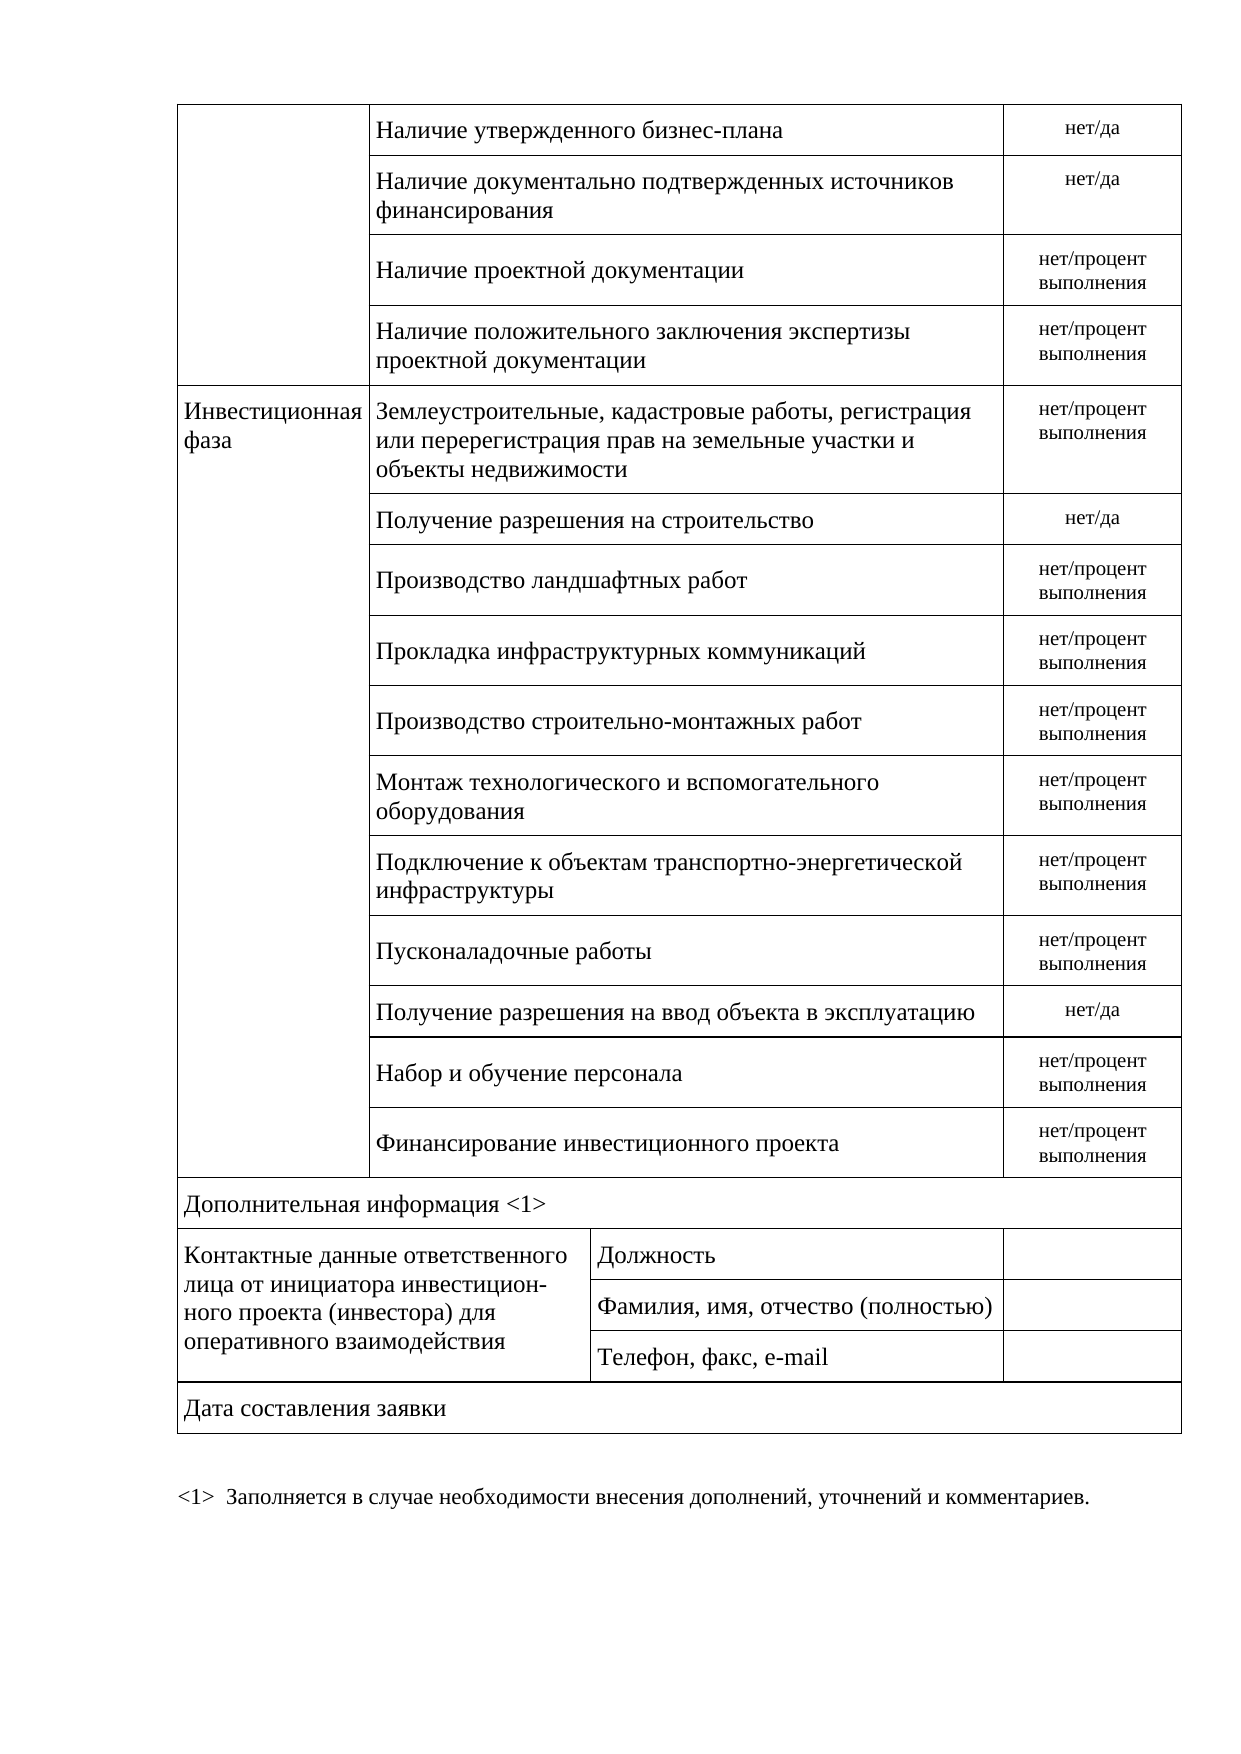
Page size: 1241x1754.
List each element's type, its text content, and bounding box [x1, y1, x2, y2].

table_cell Набор и обучение персонала [370, 1038, 1003, 1107]
table_cell Подключение к объектам транспортно-энергетической инфраструктуры [370, 836, 1003, 915]
table_cell нет/да [1004, 986, 1181, 1036]
table_cell нет/процент выполнения [1004, 916, 1181, 985]
table_cell Наличие документально подтвержденных источников финансирования [370, 156, 1003, 234]
table_cell Фамилия, имя, отчество (полностью) [591, 1280, 1003, 1330]
table_cell нет/процент выполнения [1004, 836, 1181, 915]
table_cell нет/процент выполнения [1004, 545, 1181, 614]
table_cell Получение разрешения на строительство [370, 494, 1003, 544]
table_cell нет/процент выполнения [1004, 756, 1181, 835]
table_cell нет/процент выполнения [1004, 386, 1181, 493]
table_cell Финансирование инвестиционного проекта [370, 1108, 1003, 1177]
table_cell Наличие проектной документации [370, 235, 1003, 305]
table_cell Наличие положительного заключения экспертизы проектной документации [370, 306, 1003, 384]
table_cell Инвестиционная фаза [178, 386, 369, 1177]
table_cell нет/процент выполнения [1004, 306, 1181, 384]
table_cell Контактные данные ответственного лица от инициатора инвестицион-ного проекта (инвестора) для оперативного взаимодействия [178, 1229, 590, 1381]
table_header нет/да [1004, 105, 1181, 154]
table_cell Пусконаладочные работы [370, 916, 1003, 985]
table_cell нет/да [1004, 156, 1181, 234]
table_cell Должность [591, 1229, 1003, 1279]
table_cell [1004, 1331, 1181, 1381]
table_cell [1004, 1229, 1181, 1279]
table_cell нет/процент выполнения [1004, 686, 1181, 755]
table_cell Телефон, факс, e-mail [591, 1331, 1003, 1381]
table_cell [1004, 1280, 1181, 1330]
table_cell Монтаж технологического и вспомогательного оборудования [370, 756, 1003, 835]
table_cell нет/процент выполнения [1004, 616, 1181, 685]
table_cell нет/процент выполнения [1004, 235, 1181, 305]
table_cell нет/да [1004, 494, 1181, 544]
table_cell Производство ландшафтных работ [370, 545, 1003, 614]
table_cell Получение разрешения на ввод объекта в эксплуатацию [370, 986, 1003, 1036]
table_header Наличие утвержденного бизнес-плана [370, 105, 1003, 154]
table_cell Производство строительно-монтажных работ [370, 686, 1003, 755]
text <1> Заполняется в случае необходимости внесения дополнений, уточнений и комментариев. [177, 1483, 1181, 1509]
table_header [178, 105, 369, 384]
table_cell Дата составления заявки [178, 1383, 1181, 1432]
table_cell нет/процент выполнения [1004, 1038, 1181, 1107]
table_cell Прокладка инфраструктурных коммуникаций [370, 616, 1003, 685]
table_cell Дополнительная информация <1> [178, 1178, 1181, 1228]
table_cell Землеустроительные, кадастровые работы, регистрация или перерегистрация прав на земельные участки и объекты недвижимости [370, 386, 1003, 493]
table_cell нет/процент выполнения [1004, 1108, 1181, 1177]
